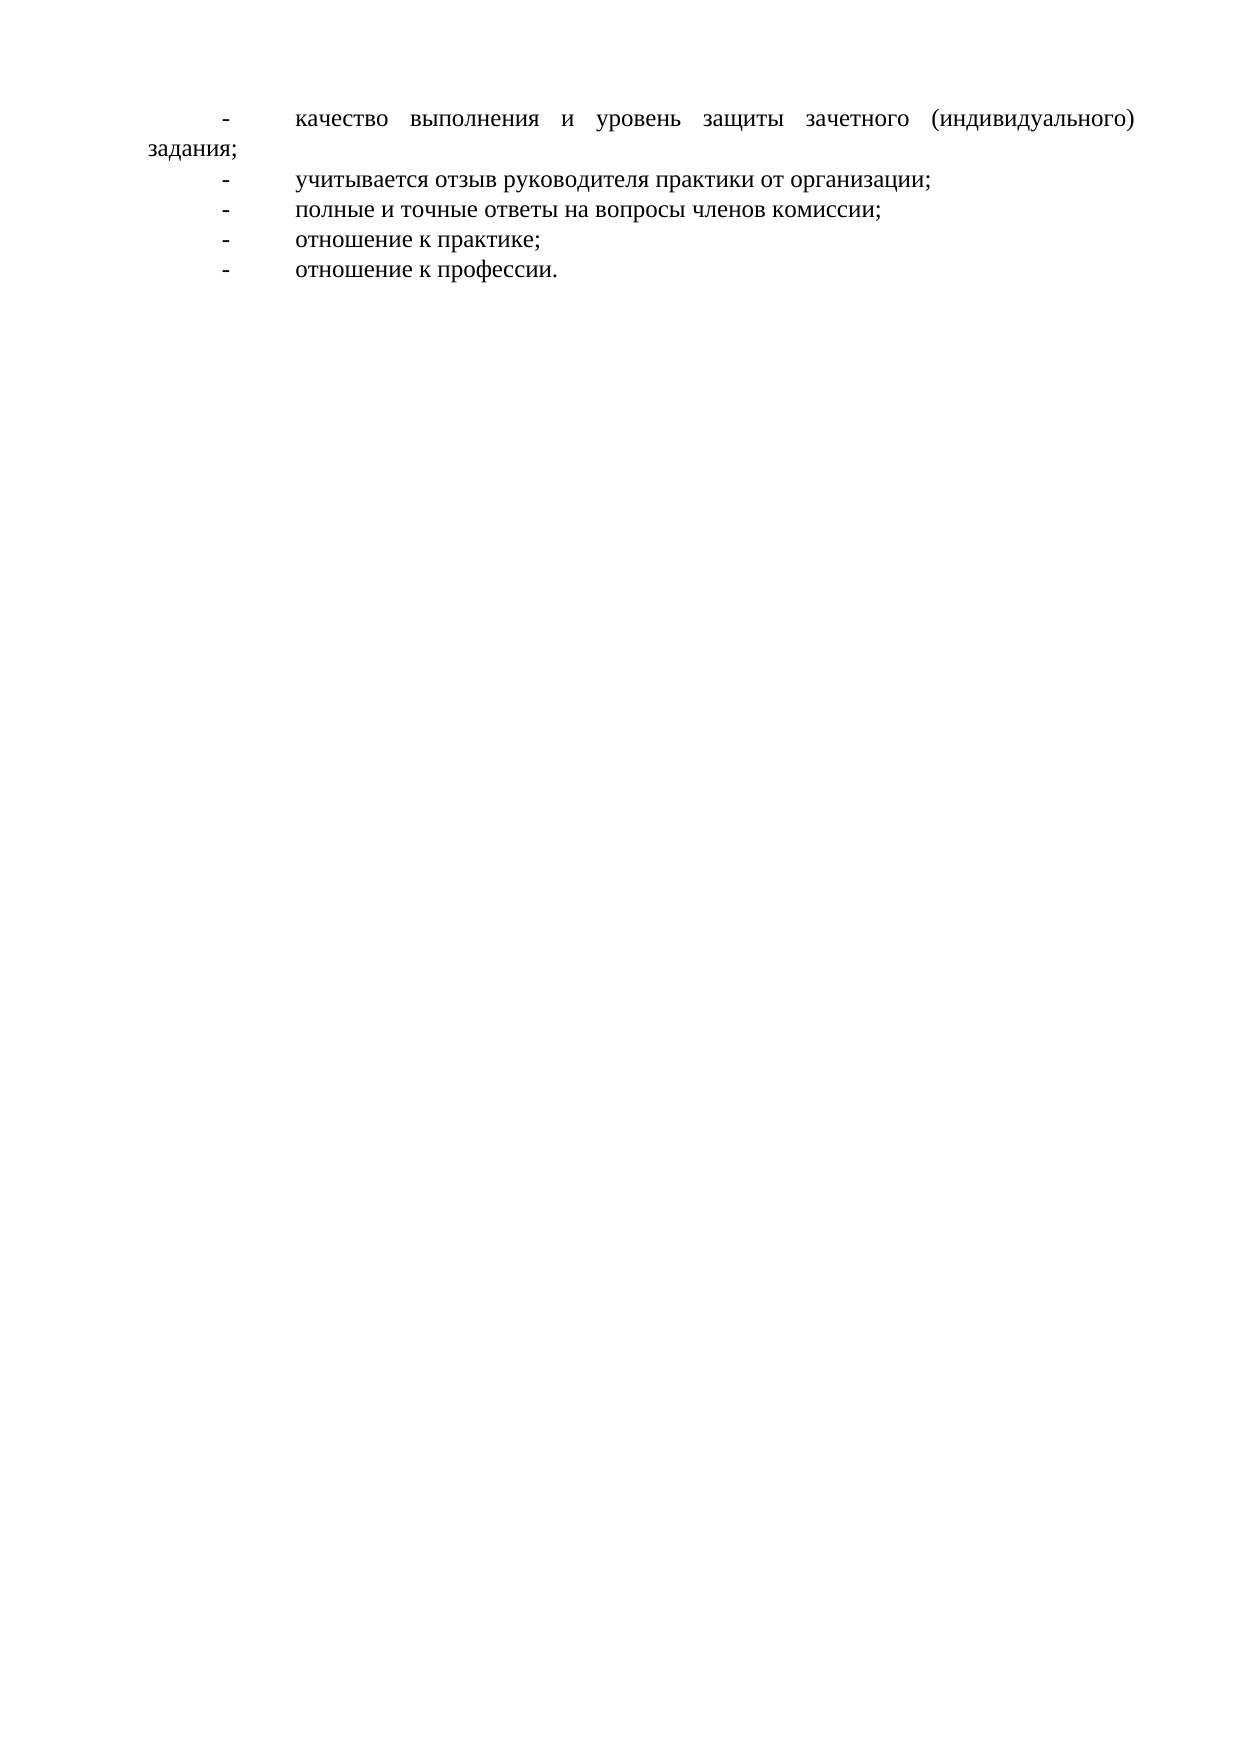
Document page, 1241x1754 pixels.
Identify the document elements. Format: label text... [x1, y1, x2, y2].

list отношение к профессии. [148, 254, 1135, 283]
list полные и точные ответы на вопросы членов комиссии; [148, 194, 1135, 222]
list учитывается отзыв руководителя практики от организации; [148, 164, 1135, 192]
list качество выполнения и уровень защиты зачетного (индивидуального) задания; [148, 103, 1135, 162]
list отношение к практике; [148, 224, 1135, 253]
